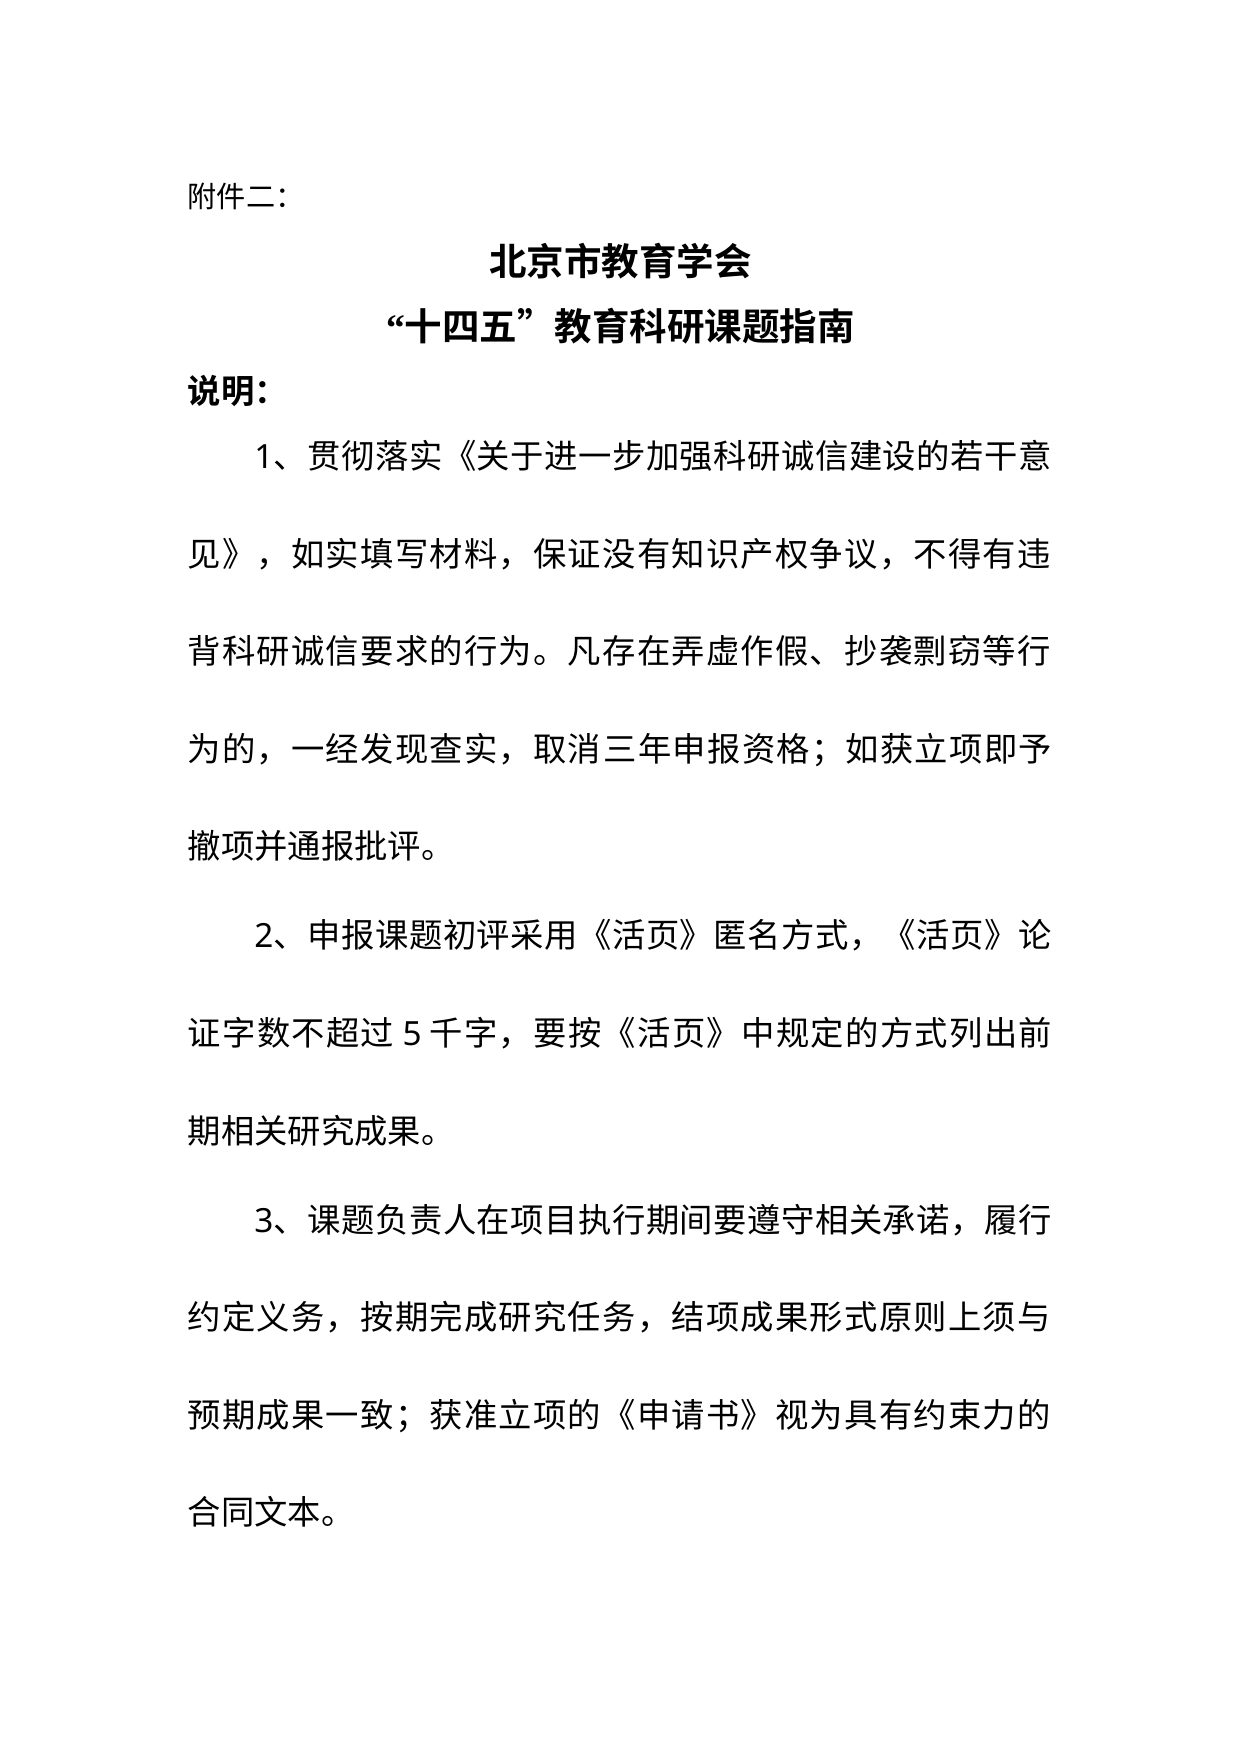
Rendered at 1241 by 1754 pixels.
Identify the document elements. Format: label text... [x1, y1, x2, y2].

text 说明： [187, 357, 1053, 422]
text 北京市教育学会 [187, 227, 1053, 292]
text 3、课题负责人在项目执行期间要遵守相关承诺，履行约定义务，按期完成研究任务，结项成果形式原则上须与预期成果一致；获准立项的《申请书》视为具有约束力的合同文本。 [187, 1185, 1053, 1543]
text “十四五”教育科研课题指南 [187, 292, 1053, 357]
text 1、贯彻落实《关于进一步加强科研诚信建设的若干意见》，如实填写材料，保证没有知识产权争议，不得有违背科研诚信要求的行为。凡存在弄虚作假、抄袭剽窃等行为的，一经发现查实，取消三年申报资格；如获立项即予撤项并通报批评。 [187, 422, 1053, 877]
text 2、申报课题初评采用《活页》匿名方式，《活页》论证字数不超过5千字，要按《活页》中规定的方式列出前期相关研究成果。 [187, 901, 1053, 1161]
text 附件二： [187, 162, 1053, 227]
